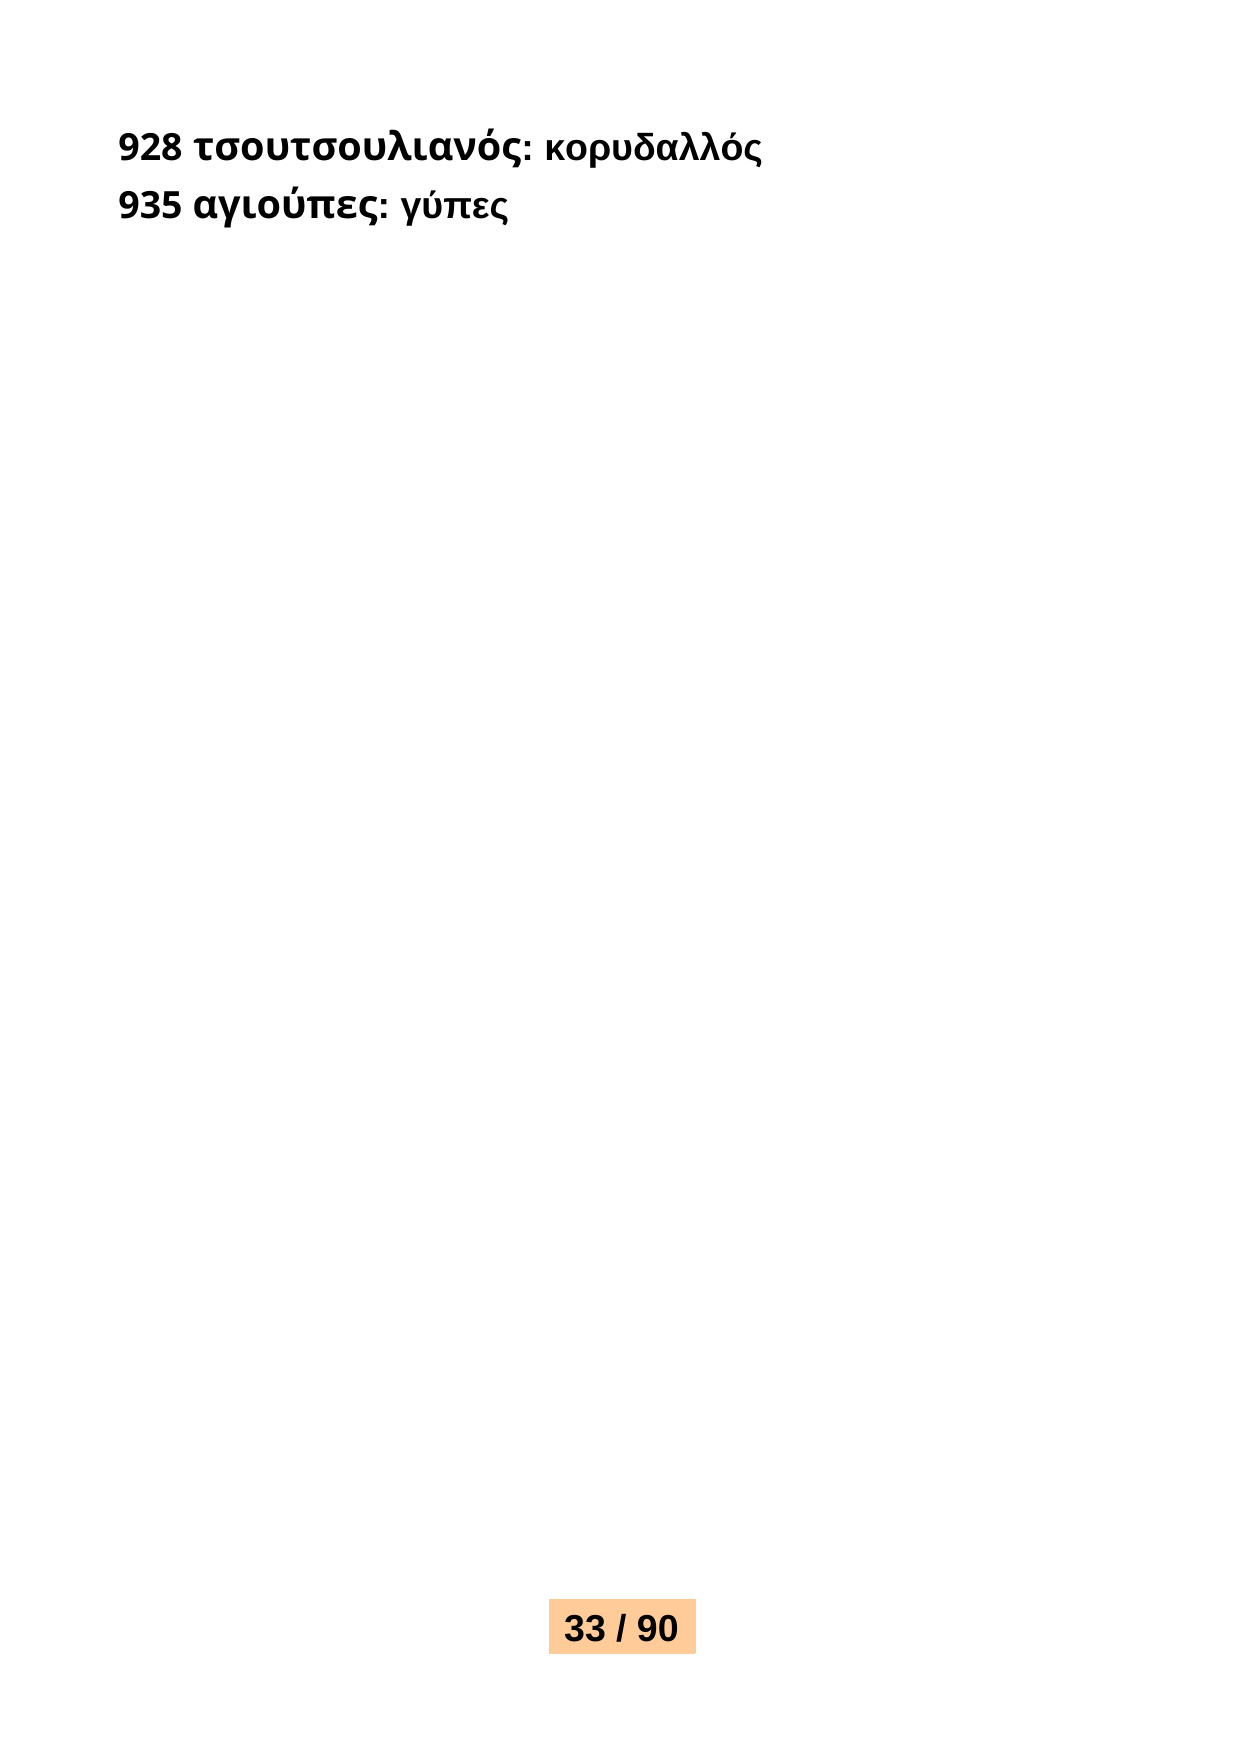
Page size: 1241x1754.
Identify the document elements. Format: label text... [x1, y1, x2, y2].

text 928 τσουτσουλιανός: κορυδαλλός [118, 118, 1122, 172]
text 935 αγιούπες: γύπες [118, 176, 1122, 230]
